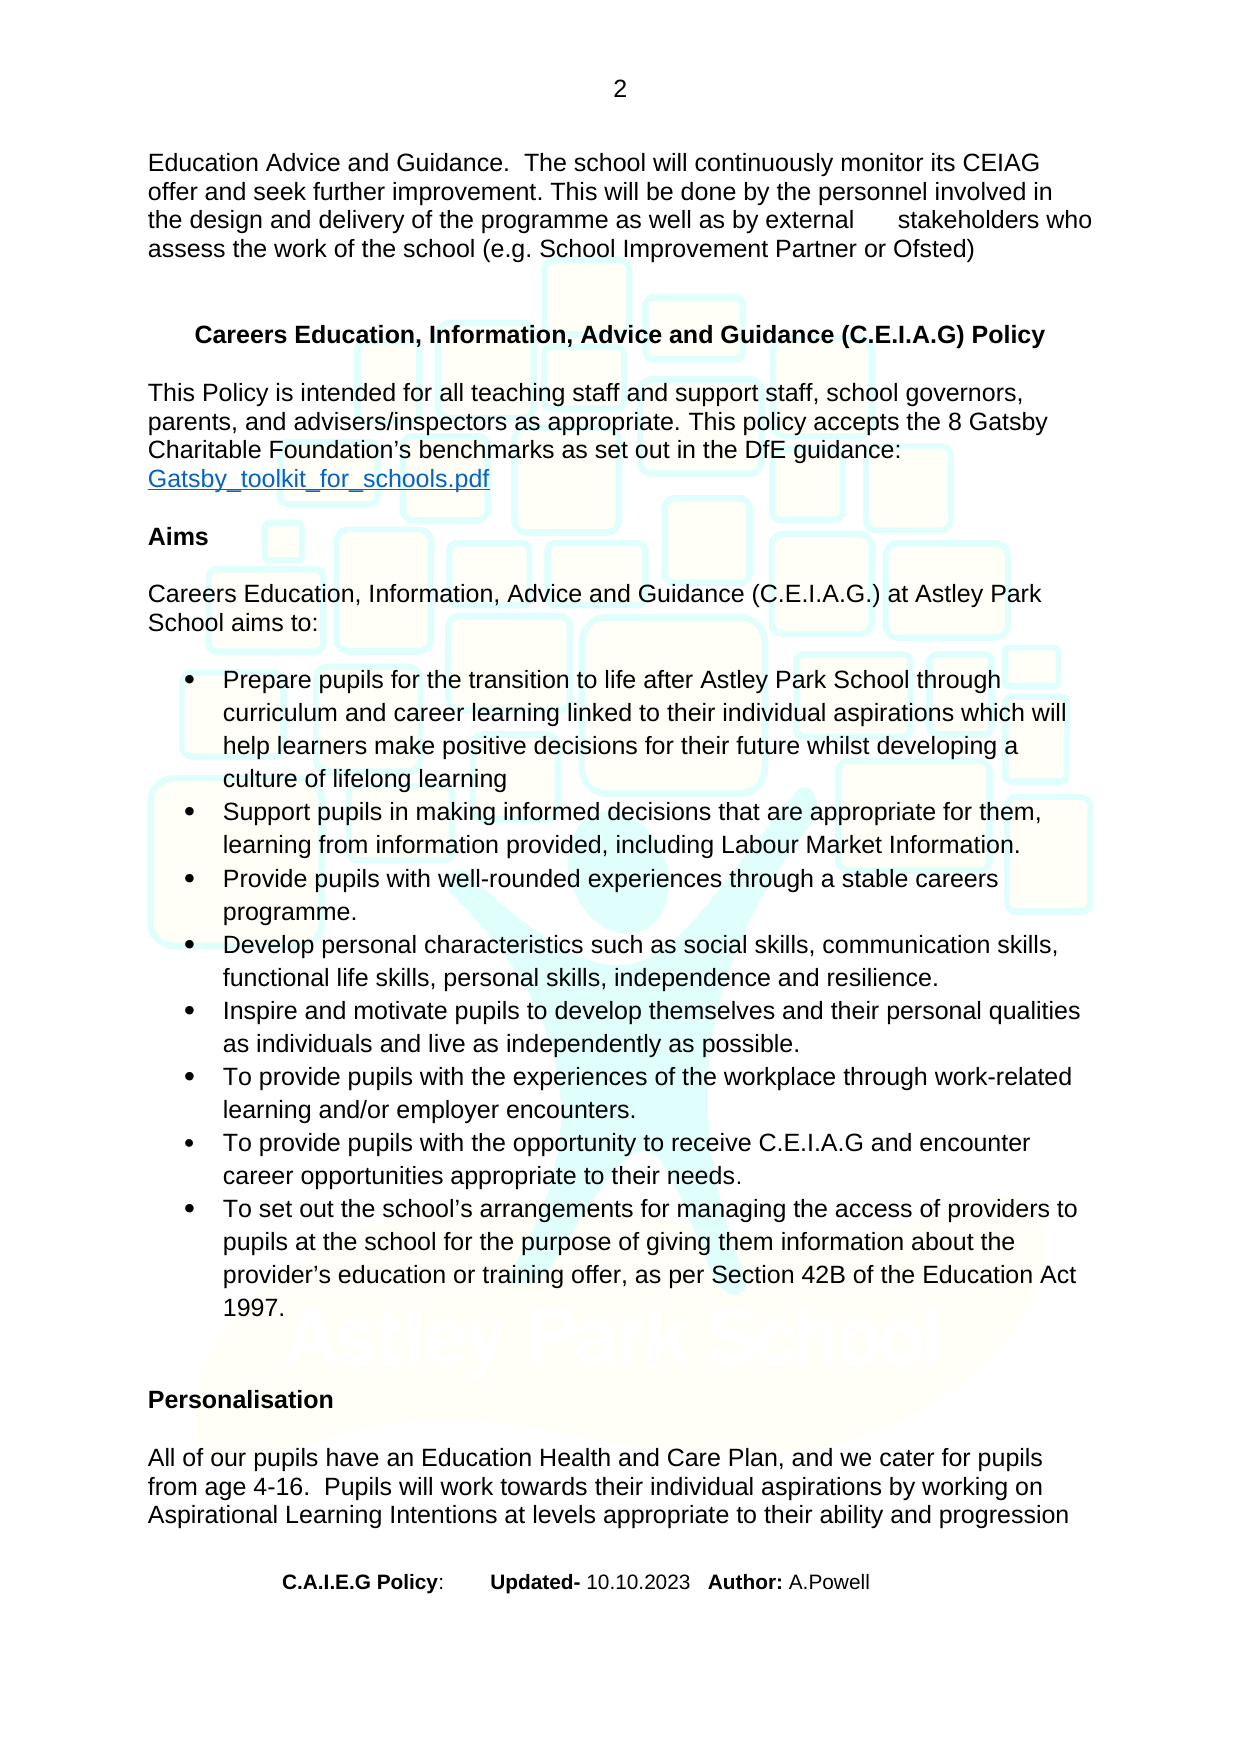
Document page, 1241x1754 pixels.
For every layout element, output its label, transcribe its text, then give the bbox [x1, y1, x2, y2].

list To set out the school’s arrangements for managing the access of providers to pupils at the school for the purpose of giving them information about the provider’s education or training offer, as per Section 42B of the Education Act 1997. [185, 1194, 1092, 1322]
list Develop personal characteristics such as social skills, communication skills, functional life skills, personal skills, independence and resilience. [185, 930, 1092, 992]
list Support pupils in making informed decisions that are appropriate for them, learning from information provided, including Labour Market Information. [185, 797, 1092, 859]
list Inspire and motivate pupils to develop themselves and their personal qualities as individuals and live as independently as possible. [185, 996, 1092, 1058]
list To provide pupils with the opportunity to receive C.E.I.A.G and encounter career opportunities appropriate to their needs. [185, 1128, 1092, 1190]
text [148, 148, 1092, 263]
text Personalisation [148, 1385, 1092, 1414]
text This Policy is intended for all teaching staff and support staff, school governors, parents, and advisers/inspectors as appropriate. This policy accepts the 8 Gatsby Charitable Foundation’s benchmarks as set out in the DfE guidance: [148, 378, 1092, 464]
list Prepare pupils for the transition to life after Astley Park School through curriculum and career learning linked to their individual aspirations which will help learners make positive decisions for their future whilst developing a culture of lifelong learning [185, 665, 1092, 793]
text Gatsby_toolkit_for_schools.pdf [148, 464, 1092, 493]
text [148, 1443, 1092, 1529]
list To provide pupils with the experiences of the workplace through work-related learning and/or employer encounters. [185, 1062, 1092, 1124]
text Careers Education, Information, Advice and Guidance (C.E.I.A.G) Policy [148, 320, 1092, 349]
text Careers Education, Information, Advice and Guidance (C.E.I.A.G.) at Astley Park School aims to: [148, 579, 1092, 636]
text Aims [148, 521, 1092, 550]
list Provide pupils with well-rounded experiences through a stable careers programme. [185, 863, 1092, 925]
